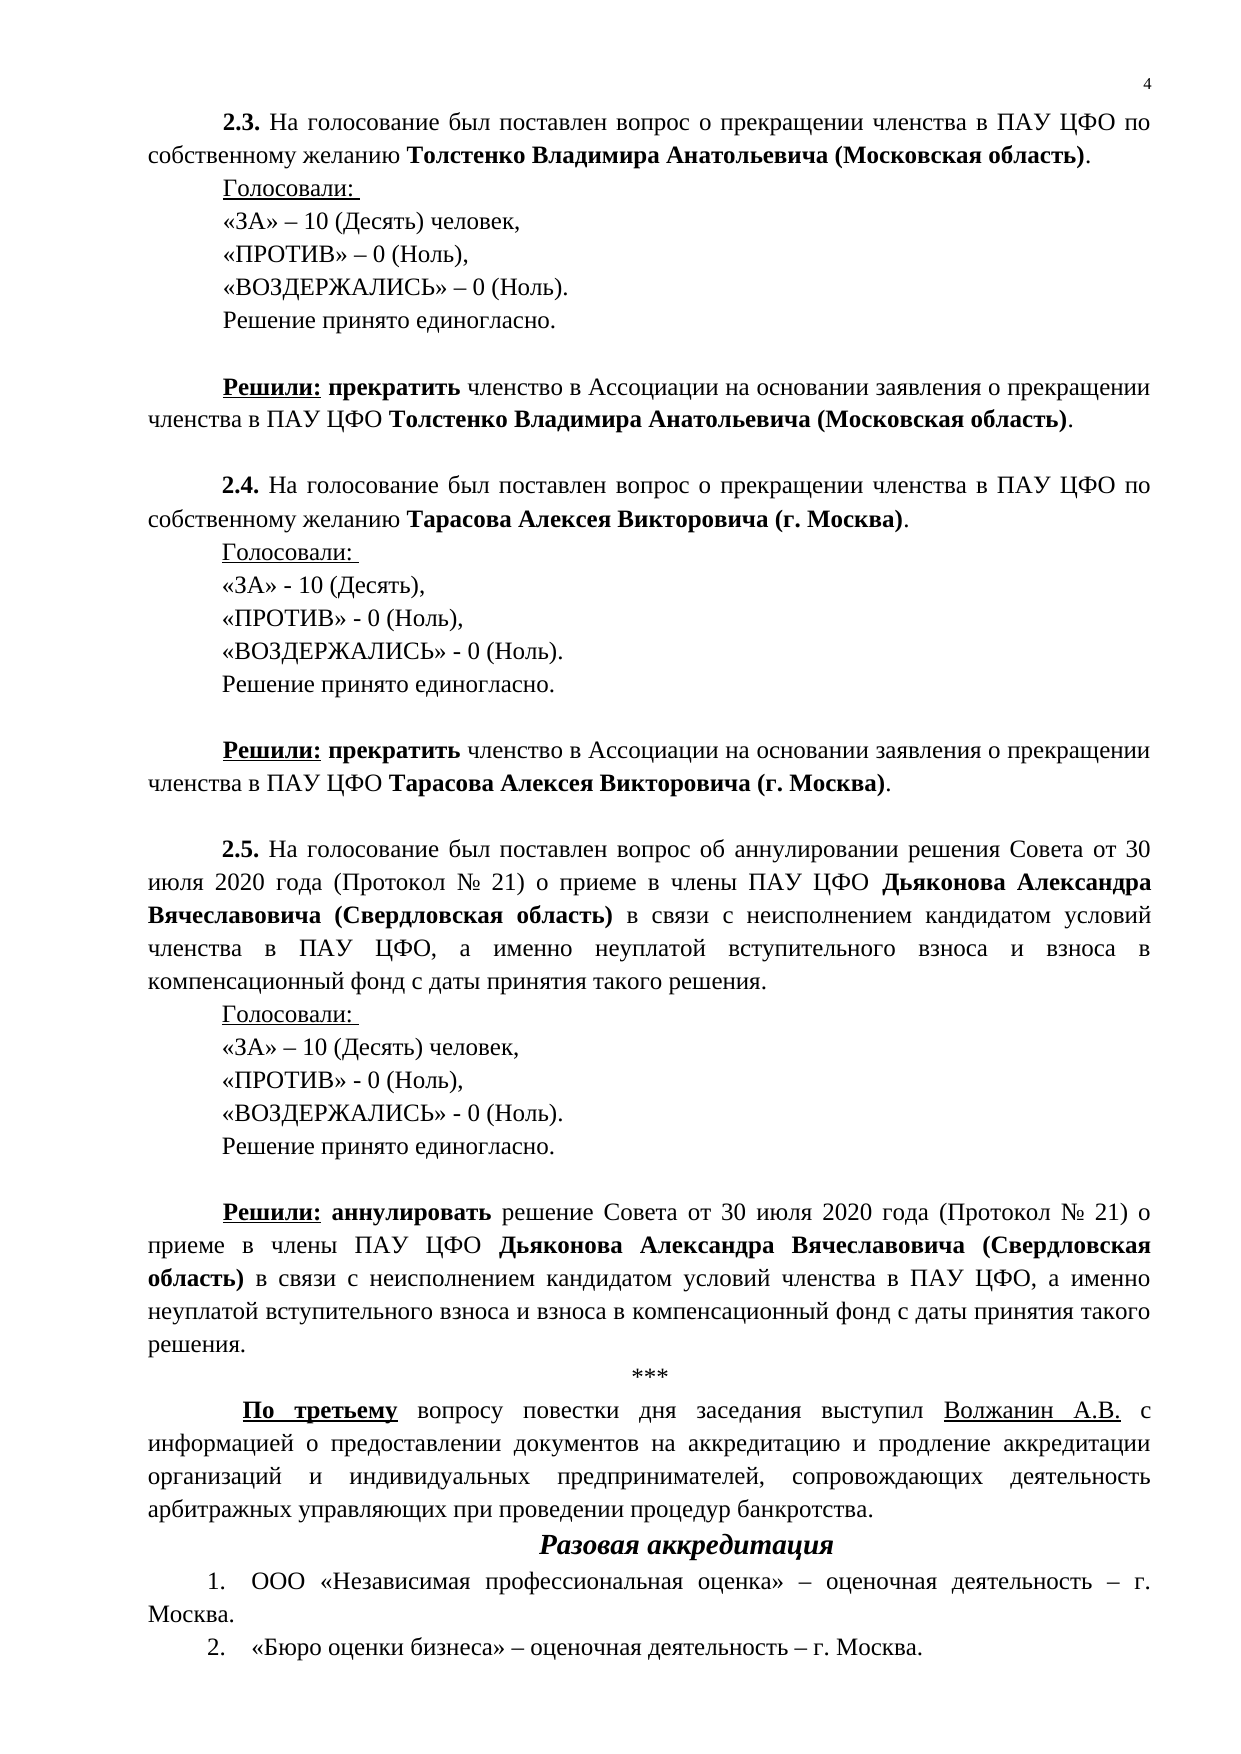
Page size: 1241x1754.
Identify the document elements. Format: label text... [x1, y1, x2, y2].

text 2.4. На голосование был поставлен вопрос о прекращении членства в ПАУ ЦФО по собственному желанию Тарасова Алексея Викторовича (г. Москва). [148, 471, 1152, 532]
list ООО «Независимая профессиональная оценка» – оценочная деятельность – г. Москва. [148, 1566, 1152, 1628]
text По третьему вопросу повестки дня заседания выступил Волжанин А.В. с информацией о предоставлении документов на аккредитацию и продление аккредитации организаций и индивидуальных предпринимателей, сопровождающих деятельность арбитражных управляющих при проведении процедур банкротства. [148, 1395, 1152, 1523]
text «ЗА» – 10 (Десять) человек, [148, 206, 1152, 235]
text Решили: аннулировать решение Совета от 30 июля 2020 года (Протокол № 21) о приеме в члены ПАУ ЦФО Дьяконова Александра Вячеславовича (Свердловская область) в связи с неисполнением кандидатом условий членства в ПАУ ЦФО, а именно неуплатой вступительного взноса и взноса в компенсационный фонд с даты принятия такого решения. [148, 1197, 1152, 1358]
text «ПРОТИВ» - 0 (Ноль), [148, 603, 1152, 631]
text 2.3. На голосование был поставлен вопрос о прекращении членства в ПАУ ЦФО по собственному желанию Толстенко Владимира Анатольевича (Московская область). [148, 107, 1152, 169]
text Решили: прекратить членство в Ассоциации на основании заявления о прекращении членства в ПАУ ЦФО Тарасова Алексея Викторовича (г. Москва). [148, 735, 1152, 797]
text Решение принято единогласно. [148, 669, 1152, 697]
text 2.5. На голосование был поставлен вопрос об аннулировании решения Совета от 30 июля 2020 года (Протокол № 21) о приеме в члены ПАУ ЦФО Дьяконова Александра Вячеславовича (Свердловская область) в связи с неисполнением кандидатом условий членства в ПАУ ЦФО, а именно неуплатой вступительного взноса и взноса в компенсационный фонд с даты принятия такого решения. [148, 834, 1152, 995]
text *** [148, 1362, 1152, 1391]
text «ЗА» - 10 (Десять), [148, 570, 1152, 598]
text «ВОЗДЕРЖАЛИСЬ» – 0 (Ноль). [148, 272, 1152, 301]
text «ЗА» – 10 (Десять) человек, [148, 1032, 1152, 1061]
text Решение принято единогласно. [148, 1131, 1152, 1160]
list «Бюро оценки бизнеса» – оценочная деятельность – г. Москва. [148, 1632, 1152, 1661]
text Решили: прекратить членство в Ассоциации на основании заявления о прекращении членства в ПАУ ЦФО Толстенко Владимира Анатольевича (Московская область). [148, 372, 1152, 433]
text Голосовали: [148, 537, 1152, 565]
text «ВОЗДЕРЖАЛИСЬ» - 0 (Ноль). [148, 1098, 1152, 1127]
text «ПРОТИВ» – 0 (Ноль), [148, 239, 1152, 268]
text «ПРОТИВ» - 0 (Ноль), [148, 1065, 1152, 1094]
text Решение принято единогласно. [148, 306, 1152, 334]
text «ВОЗДЕРЖАЛИСЬ» - 0 (Ноль). [148, 636, 1152, 664]
text Разовая аккредитация [148, 1527, 1152, 1561]
text Голосовали: [148, 173, 1152, 202]
text Голосовали: [148, 999, 1152, 1028]
